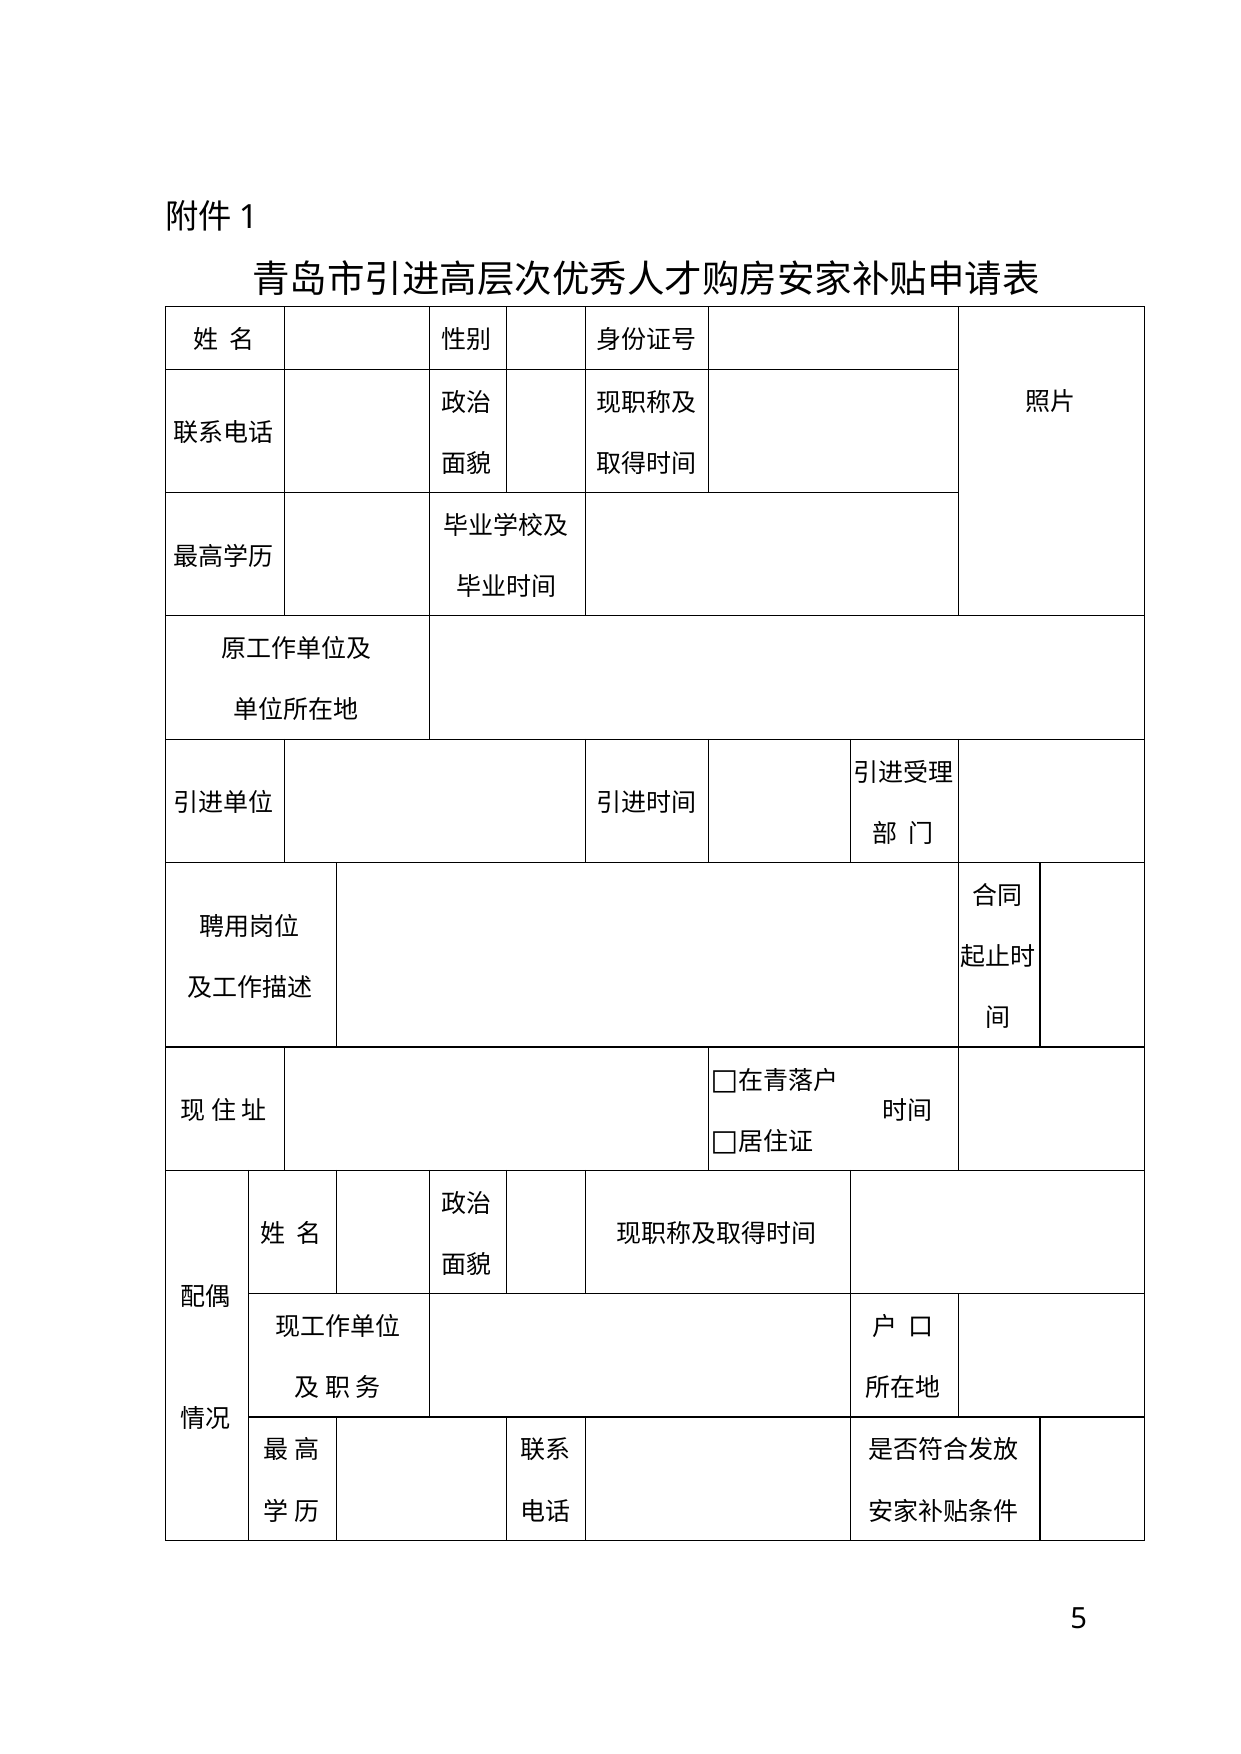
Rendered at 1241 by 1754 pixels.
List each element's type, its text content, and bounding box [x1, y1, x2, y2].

table_header 姓 名 [166, 307, 284, 369]
table_header 性别 [430, 307, 506, 369]
table_cell [285, 740, 585, 862]
table_cell 毕业学校及 毕业时间 [430, 493, 585, 615]
table_cell 现职称及取得时间 [586, 1171, 850, 1293]
table_cell 引进时间 [586, 740, 708, 862]
table_cell 联系电话 [507, 1418, 585, 1540]
table_cell [586, 493, 958, 615]
table_cell 姓 名 [249, 1171, 336, 1293]
table_cell 最高学历 [166, 493, 284, 615]
table_cell 原工作单位及 单位所在地 [166, 616, 429, 739]
table_cell [430, 1294, 850, 1416]
table_cell 是否符合发放 安家补贴条件 [851, 1418, 1039, 1540]
table_header [507, 307, 585, 369]
table_cell [1041, 1418, 1144, 1540]
table_cell 政治 面貌 [430, 370, 506, 492]
table_cell 引进受理部 门 [851, 740, 958, 862]
table_cell [285, 370, 429, 492]
table_cell [430, 616, 1144, 739]
text 附件1 [165, 184, 1087, 245]
table_cell 最 高 学 历 [249, 1418, 336, 1540]
table_cell [285, 493, 429, 615]
table_cell 现工作单位 及 职 务 [249, 1294, 429, 1416]
table_cell 现职称及 取得时间 [586, 370, 708, 492]
table_cell [337, 863, 958, 1046]
table_cell [507, 370, 585, 492]
table_cell 时间 [859, 1048, 958, 1170]
table_cell [959, 1048, 1144, 1170]
table_cell 配偶 情况 [166, 1171, 248, 1540]
table_cell 合同 起止时间 [959, 863, 1039, 1046]
table_cell [337, 1418, 506, 1540]
table_cell 联系电话 [166, 370, 284, 492]
table_cell □在青落户 □居住证 [709, 1048, 859, 1170]
text 青岛市引进高层次优秀人才购房安家补贴申请表 [165, 245, 1087, 306]
table_cell 引进单位 [166, 740, 284, 862]
table_header 照片 [959, 307, 1144, 615]
table_cell [959, 740, 1144, 862]
table_cell 政治面貌 [430, 1171, 506, 1293]
table_header 身份证号 [586, 307, 708, 369]
table_cell 户 口 所在地 [851, 1294, 958, 1416]
table_header [709, 307, 958, 369]
table_cell [1041, 863, 1144, 1046]
table_cell [959, 1294, 1144, 1416]
table_cell [337, 1171, 429, 1293]
table_cell 现 住 址 [166, 1048, 284, 1170]
table_cell [851, 1171, 1144, 1293]
table_cell [709, 740, 850, 862]
table_cell 聘用岗位 及工作描述 [166, 863, 336, 1046]
table_header [285, 307, 429, 369]
table_cell [507, 1171, 585, 1293]
table_cell [709, 370, 958, 492]
table_cell [285, 1048, 708, 1170]
table_cell [586, 1418, 850, 1540]
